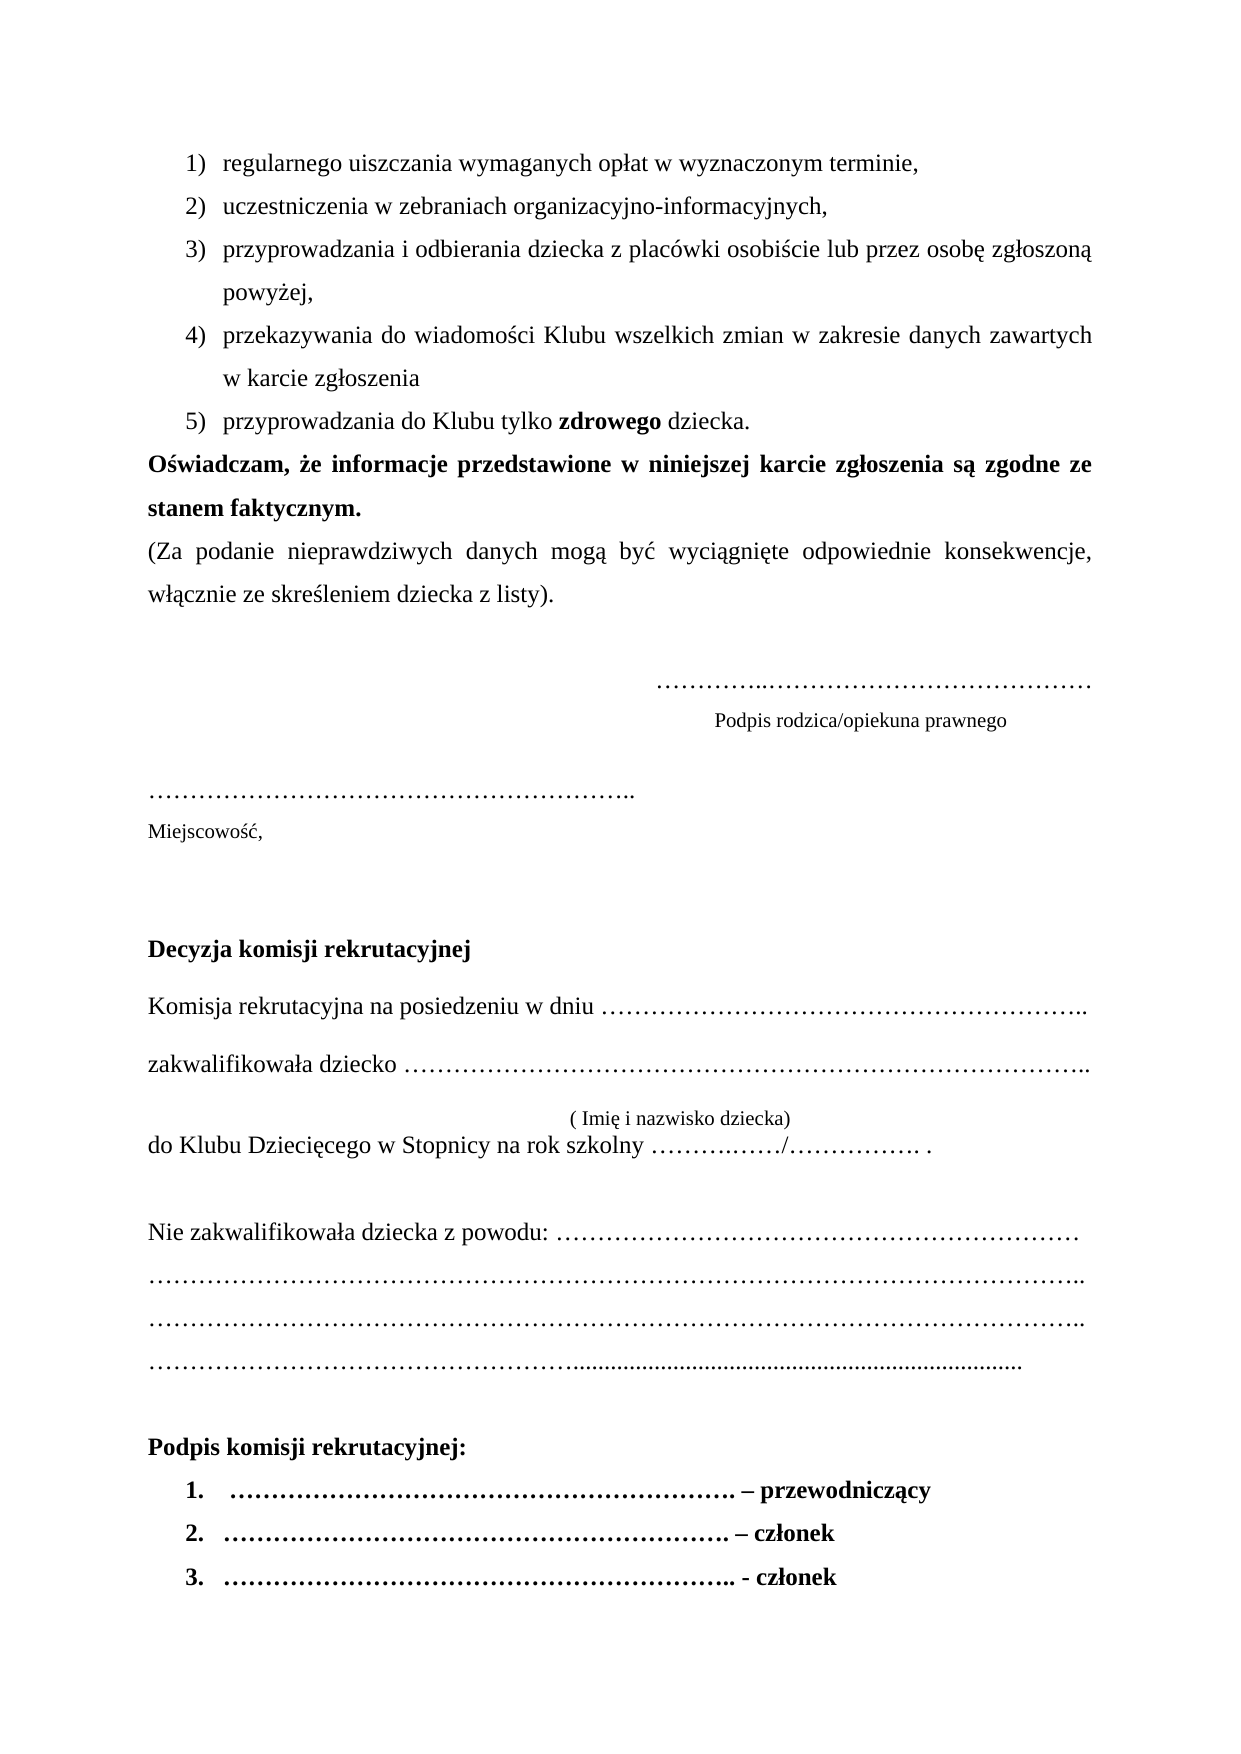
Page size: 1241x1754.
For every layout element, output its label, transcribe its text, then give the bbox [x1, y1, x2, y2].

list regularnego uiszczania wymaganych opłat w wyznaczonym terminie, [185, 148, 1093, 176]
text Decyzja komisji rekrutacyjnej [148, 934, 1093, 962]
text …………..………………………………… [148, 665, 1093, 694]
list przekazywania do wiadomości Klubu wszelkich zmian w zakresie danych zawartych w karcie zgłoszenia [185, 320, 1093, 392]
list przyprowadzania i odbierania dziecka z placówki osobiście lub przez osobę zgłoszoną powyżej, [185, 234, 1093, 306]
text ( Imię i nazwisko dziecka) [148, 1106, 1093, 1130]
list przyprowadzania do Klubu tylko zdrowego dziecka. [185, 406, 1093, 435]
text do Klubu Dziecięcego w Stopnicy na rok szkolny ……….……/……………. . [148, 1130, 1093, 1159]
text ………………………………………………………………………………………………….. [148, 1303, 1093, 1332]
text Oświadczam, że informacje przedstawione w niniejszej karcie zgłoszenia są zgodne ze stanem faktycznym. [148, 449, 1093, 521]
text zakwalifikowała dziecko ……………………………………………………………………….. [148, 1049, 1093, 1077]
text Miejscowość, [148, 818, 1093, 843]
text ………………………………………………….. [148, 775, 1093, 804]
list ……………………………………………………. – członek [185, 1518, 1093, 1547]
text (Za podanie nieprawdziwych danych mogą być wyciągnięte odpowiednie konsekwencje, włącznie ze skreśleniem dziecka z listy). [148, 536, 1093, 608]
text ………………………………………………………………………………………………….. [148, 1260, 1093, 1288]
text Podpis komisji rekrutacyjnej: [148, 1432, 1093, 1461]
list ……………………………………………………. – przewodniczący [185, 1475, 1093, 1504]
list uczestniczenia w zebraniach organizacyjno-informacyjnych, [185, 191, 1093, 219]
text Podpis rodzica/opiekuna prawnego [148, 708, 1093, 732]
text ……………………………………………........................................................................ [148, 1346, 1093, 1375]
text Nie zakwalifikowała dziecka z powodu: ……………………………………………………… [148, 1217, 1093, 1245]
text Komisja rekrutacyjna na posiedzeniu w dniu ………………………………………………….. [148, 991, 1093, 1020]
list …………………………………………………….. - członek [185, 1562, 1093, 1590]
